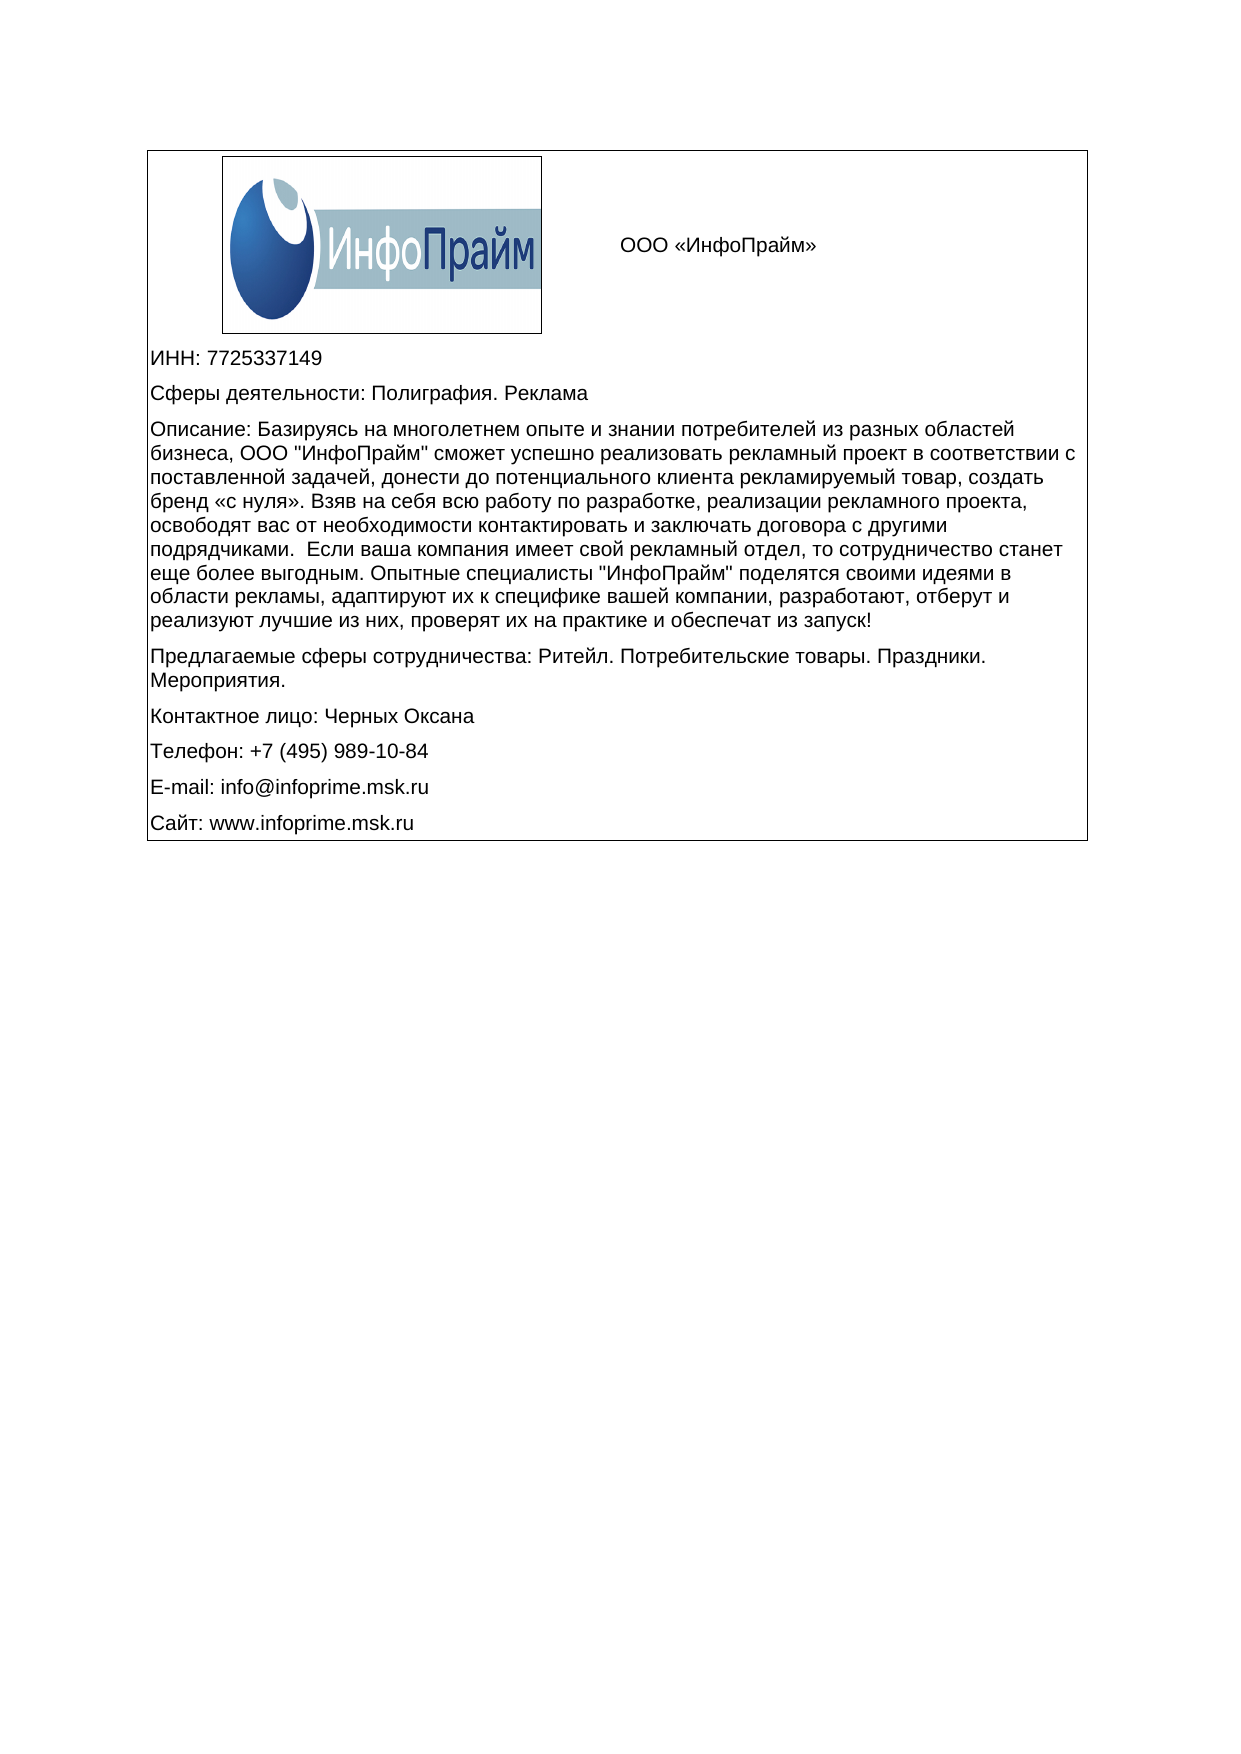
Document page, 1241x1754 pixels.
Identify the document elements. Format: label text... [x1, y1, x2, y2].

table_cell ИНН: 7725337149 [148, 340, 1087, 375]
table_header ООО «ИнфоПрайм» [617, 151, 1087, 339]
table_cell Телефон: +7 (495) 989-10-84 [148, 733, 1087, 769]
table_cell Контактное лицо: Черных Оксана [148, 698, 1087, 733]
table_cell Сферы деятельности: Полиграфия. Реклама [148, 375, 1087, 411]
table_header [148, 151, 617, 339]
table_cell E-mail: info@infoprime.msk.ru [148, 769, 1087, 804]
picture [223, 157, 541, 333]
table_cell Предлагаемые сферы сотрудничества: Ритейл. Потребительские товары. Праздники. Мероприятия. [148, 638, 1087, 698]
table_cell Сайт: www.infoprime.msk.ru [148, 805, 1087, 840]
table_cell Описание: Базируясь на многолетнем опыте и знании потребителей из разных областей бизнеса, ООО "ИнфоПрайм" сможет успешно реализовать рекламный проект в соответствии с поставленной задачей, донести до потенциального клиента рекламируемый товар, создать бренд «с нуля». Взяв на себя всю работу по разработке, реализации рекламного проекта, освободят вас от необходимости контактировать и заключать договора с другими подрядчиками. Если ваша компания имеет свой рекламный отдел, то сотрудничество станет еще более выгодным. Опытные специалисты "ИнфоПрайм" поделятся своими идеями в области рекламы, адаптируют их к специфике вашей компании, разработают, отберут и реализуют лучшие из них, проверят их на практике и обеспечат из запуск! [148, 411, 1087, 638]
